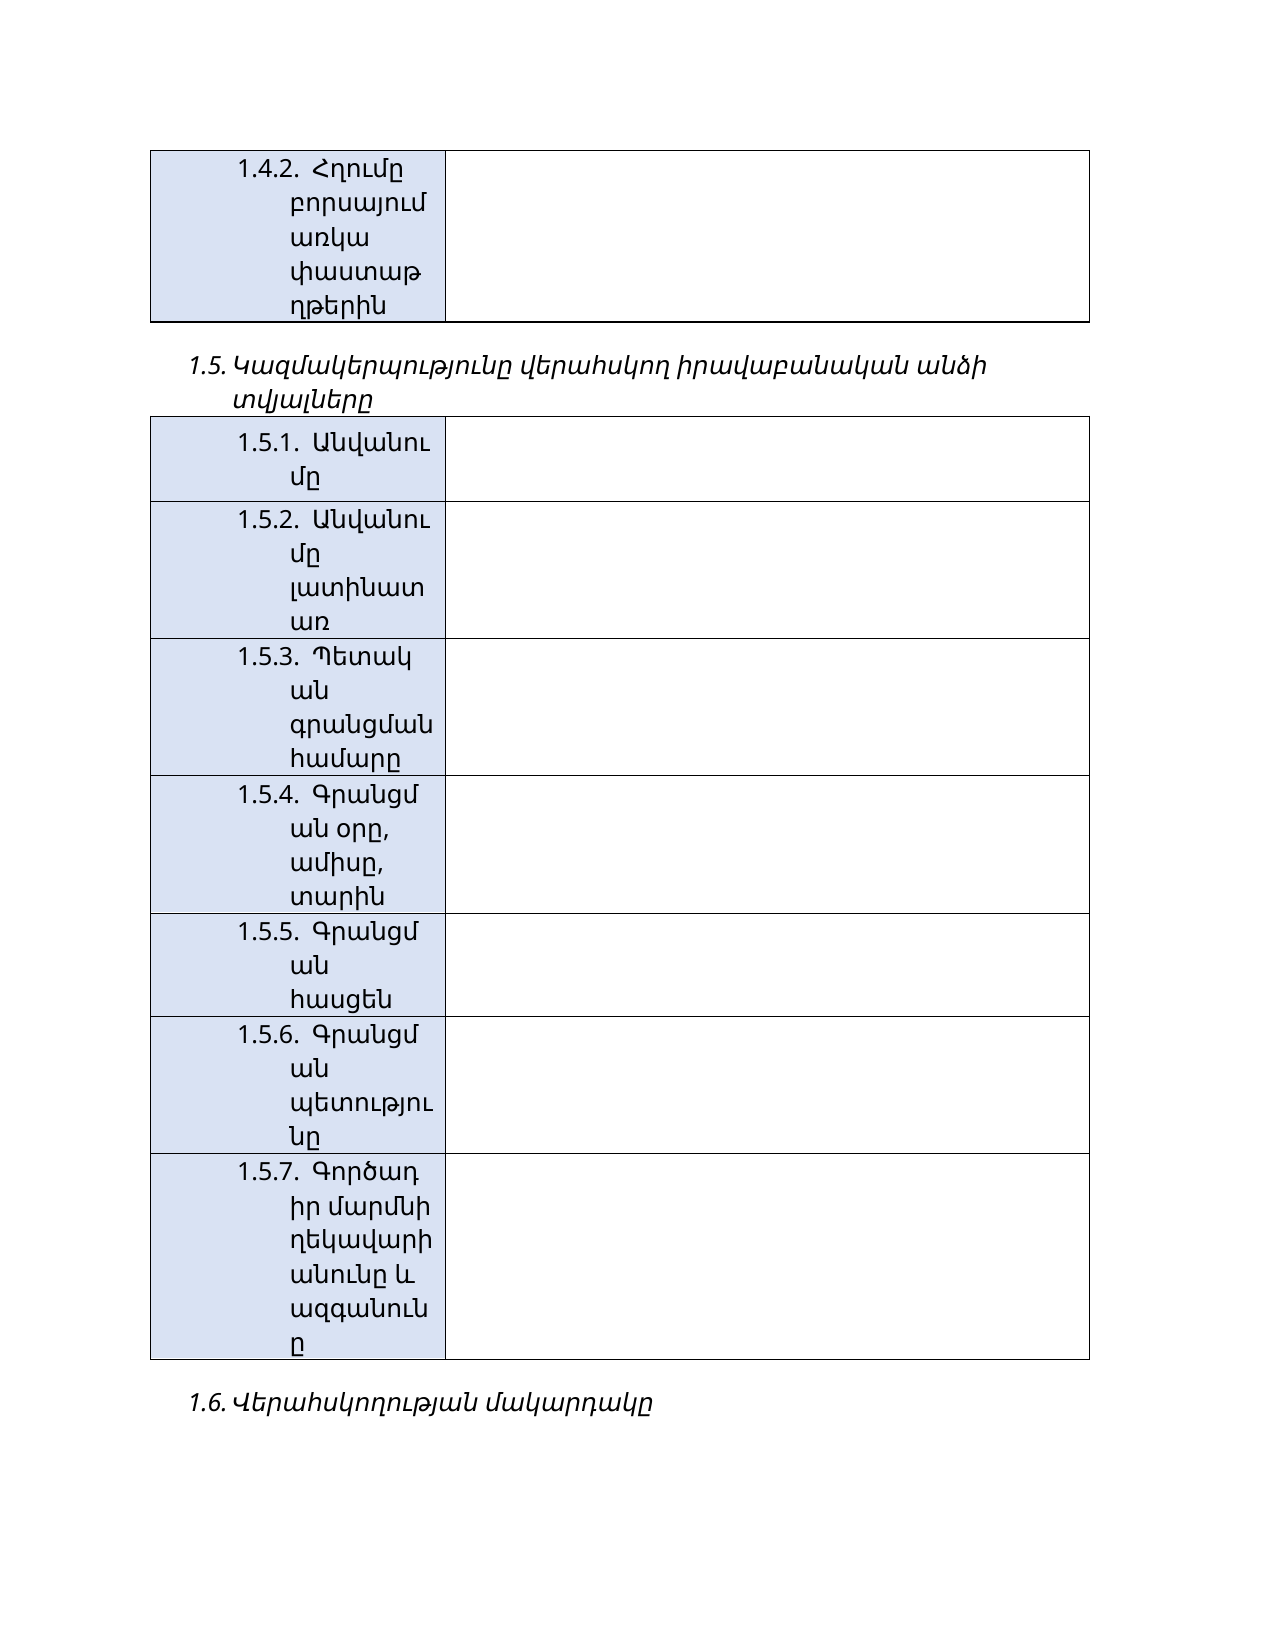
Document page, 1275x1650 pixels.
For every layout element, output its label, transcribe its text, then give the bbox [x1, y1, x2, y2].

table_cell [446, 914, 1089, 1016]
table_cell Գրանցման պետությունը [151, 1017, 445, 1153]
table_cell [446, 639, 1089, 775]
table_cell Հղումը բորսայում առկա փաստաթղթերին [151, 151, 445, 321]
table_header Անվանումը [151, 417, 445, 501]
table_cell Անվանումը լատինատառ [151, 502, 445, 638]
table_cell [446, 1154, 1089, 1358]
list Կազմակերպությունը վերահսկող իրավաբանական անձի տվյալները [187, 347, 1125, 416]
table_cell Գրանցման օրը, ամիսը, տարին [151, 776, 445, 912]
table_cell [446, 1017, 1089, 1153]
table_cell Գրանցման հասցեն [151, 914, 445, 1016]
table_cell Պետական գրանցման համարը [151, 639, 445, 775]
table_cell [446, 151, 1089, 321]
table_cell [446, 776, 1089, 912]
table_cell Գործադիր մարմնի ղեկավարի անունը և ազգանունը [151, 1154, 445, 1358]
table_cell [446, 502, 1089, 638]
list Վերահսկողության մակարդակը [187, 1384, 1125, 1418]
table_header [446, 417, 1089, 501]
